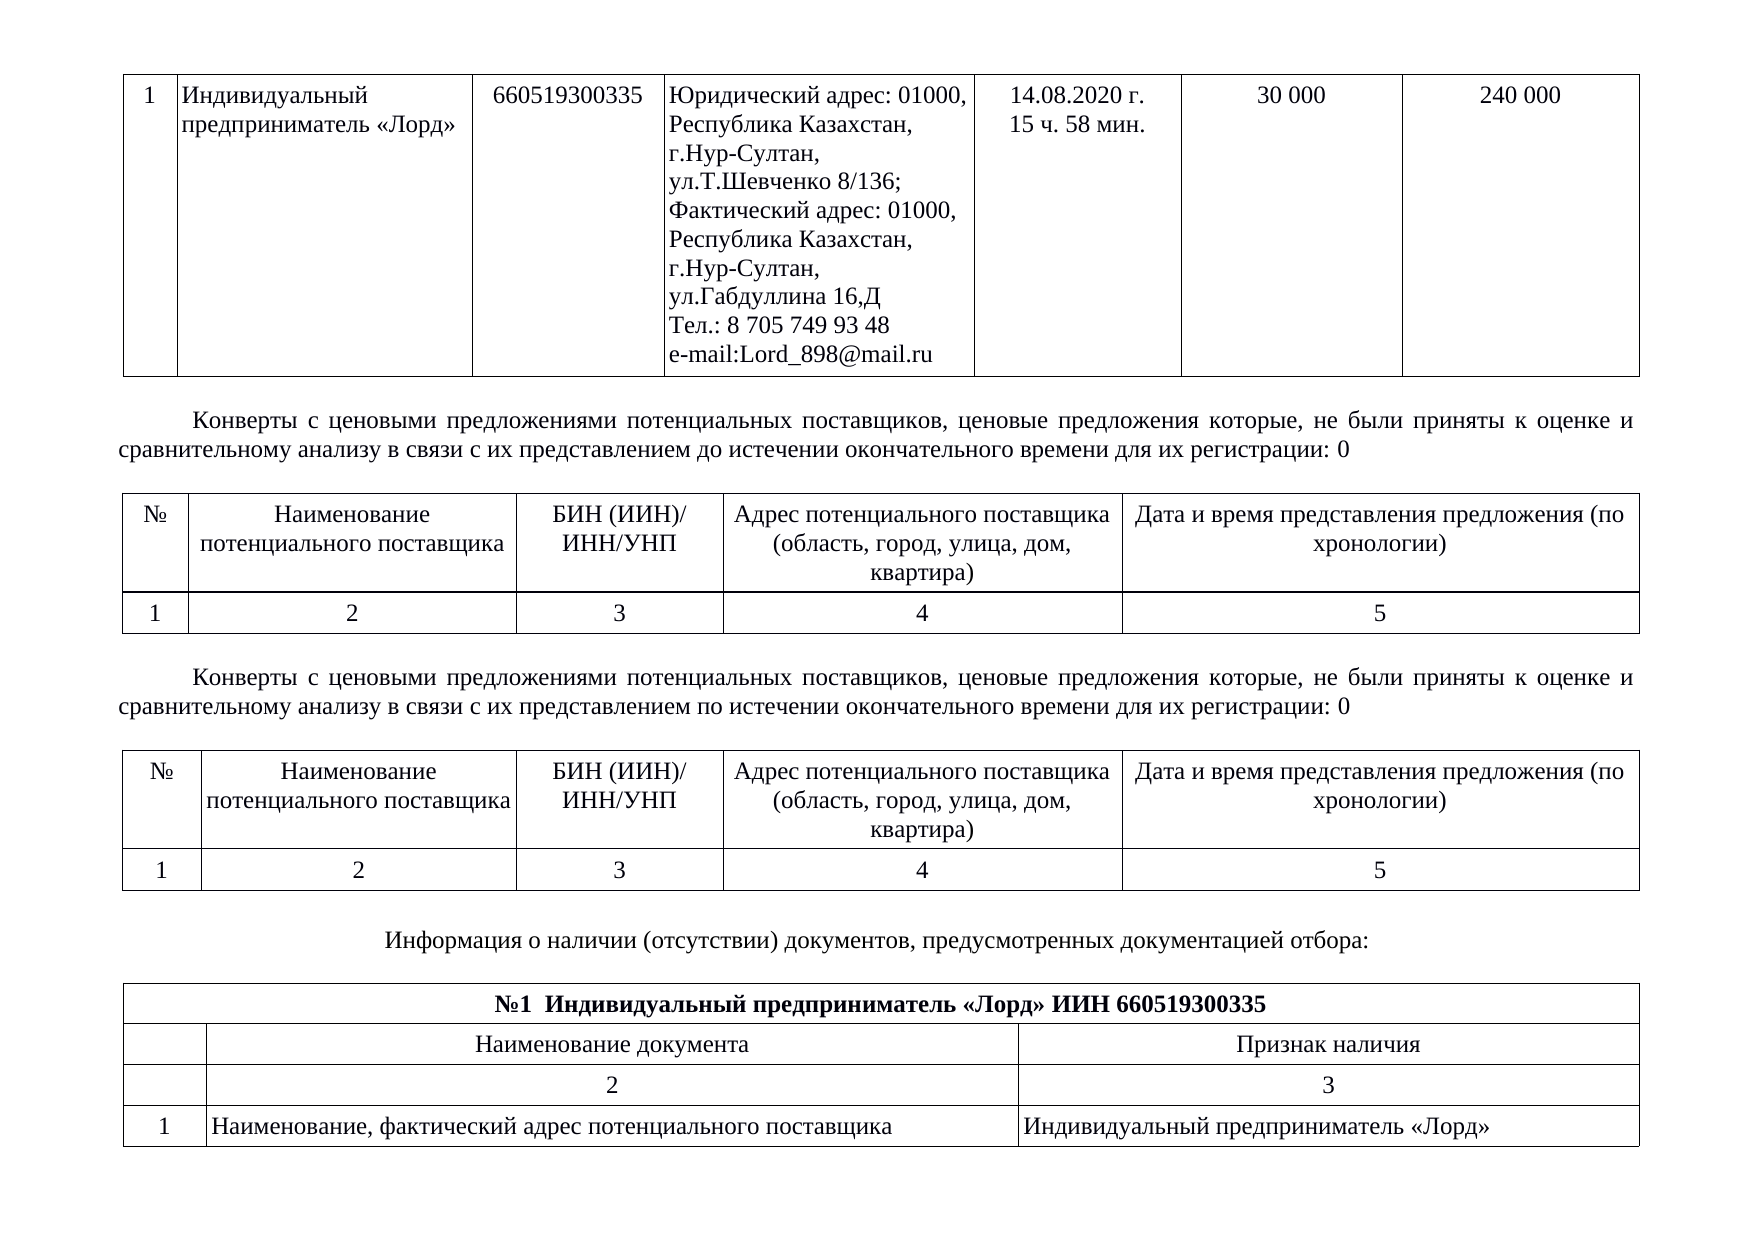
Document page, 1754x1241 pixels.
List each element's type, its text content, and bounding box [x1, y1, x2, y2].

table_cell 240 000 [1403, 75, 1639, 376]
table_cell 1 [123, 849, 201, 889]
table_header Адрес потенциального поставщика (область, город, улица, дом, квартира) [724, 751, 1122, 848]
table_cell Признак наличия [1019, 1024, 1639, 1064]
table_header БИН (ИИН)/ ИНН/УНП [517, 751, 723, 848]
table_header Наименование потенциального поставщика [202, 751, 516, 848]
table_header Наименование потенциального поставщика [189, 494, 516, 591]
table_cell 3 [1019, 1065, 1639, 1105]
table_cell 2 [202, 849, 516, 889]
table_cell 2 [189, 593, 516, 633]
text Конверты с ценовыми предложениями потенциальных поставщиков, ценовые предложения которые, не были приняты к оценке и сравнительному анализу в связи с их представлением до истечении окончательного времени для их регистрации: 0 [118, 405, 1636, 463]
table_cell 30 000 [1182, 75, 1402, 376]
table_header № [123, 494, 188, 591]
table_cell 4 [724, 849, 1122, 889]
table_cell 5 [1123, 849, 1639, 889]
table_cell 2 [207, 1065, 1018, 1105]
table_header Дата и время представления предложения (по хронологии) [1123, 751, 1639, 848]
table_cell [124, 1065, 206, 1105]
table_cell 14.08.2020 г. 15 ч. 58 мин. [975, 75, 1181, 376]
table_cell 5 [1123, 593, 1639, 633]
table_cell 3 [517, 593, 723, 633]
table_header № [123, 751, 201, 848]
table_header Дата и время представления предложения (по хронологии) [1123, 494, 1639, 591]
table_header №1 Индивидуальный предприниматель «Лорд» ИИН 660519300335 [124, 984, 1639, 1023]
table_cell 1 [124, 1106, 206, 1146]
table_cell Наименование документа [207, 1024, 1018, 1064]
table_header Адрес потенциального поставщика (область, город, улица, дом, квартира) [724, 494, 1122, 591]
table_cell 3 [517, 849, 723, 889]
text Информация о наличии (отсутствии) документов, предусмотренных документацией отбора: [118, 925, 1636, 954]
table_cell 1 [123, 593, 188, 633]
table_cell Юридический адрес: 01000, Республика Казахстан, г.Нур-Султан, ул.Т.Шевченко 8/136; Фактический адрес: 01000, Республика Казахстан, г.Нур-Султан, ул.Габдуллина 16,Д Тел.: 8 705 749 93 48 e-mail:Lord_898@mail.ru [665, 75, 974, 376]
table_cell 1 [124, 75, 177, 376]
table_cell [124, 1024, 206, 1064]
table_cell Индивидуальный предприниматель «Лорд» [178, 75, 472, 376]
table_cell 4 [724, 593, 1122, 633]
text Конверты с ценовыми предложениями потенциальных поставщиков, ценовые предложения которые, не были приняты к оценке и сравнительному анализу в связи с их представлением по истечении окончательного времени для их регистрации: 0 [118, 662, 1636, 720]
table_header БИН (ИИН)/ ИНН/УНП [517, 494, 723, 591]
table_cell 660519300335 [473, 75, 664, 376]
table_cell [207, 1106, 1018, 1146]
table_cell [1019, 1106, 1639, 1146]
